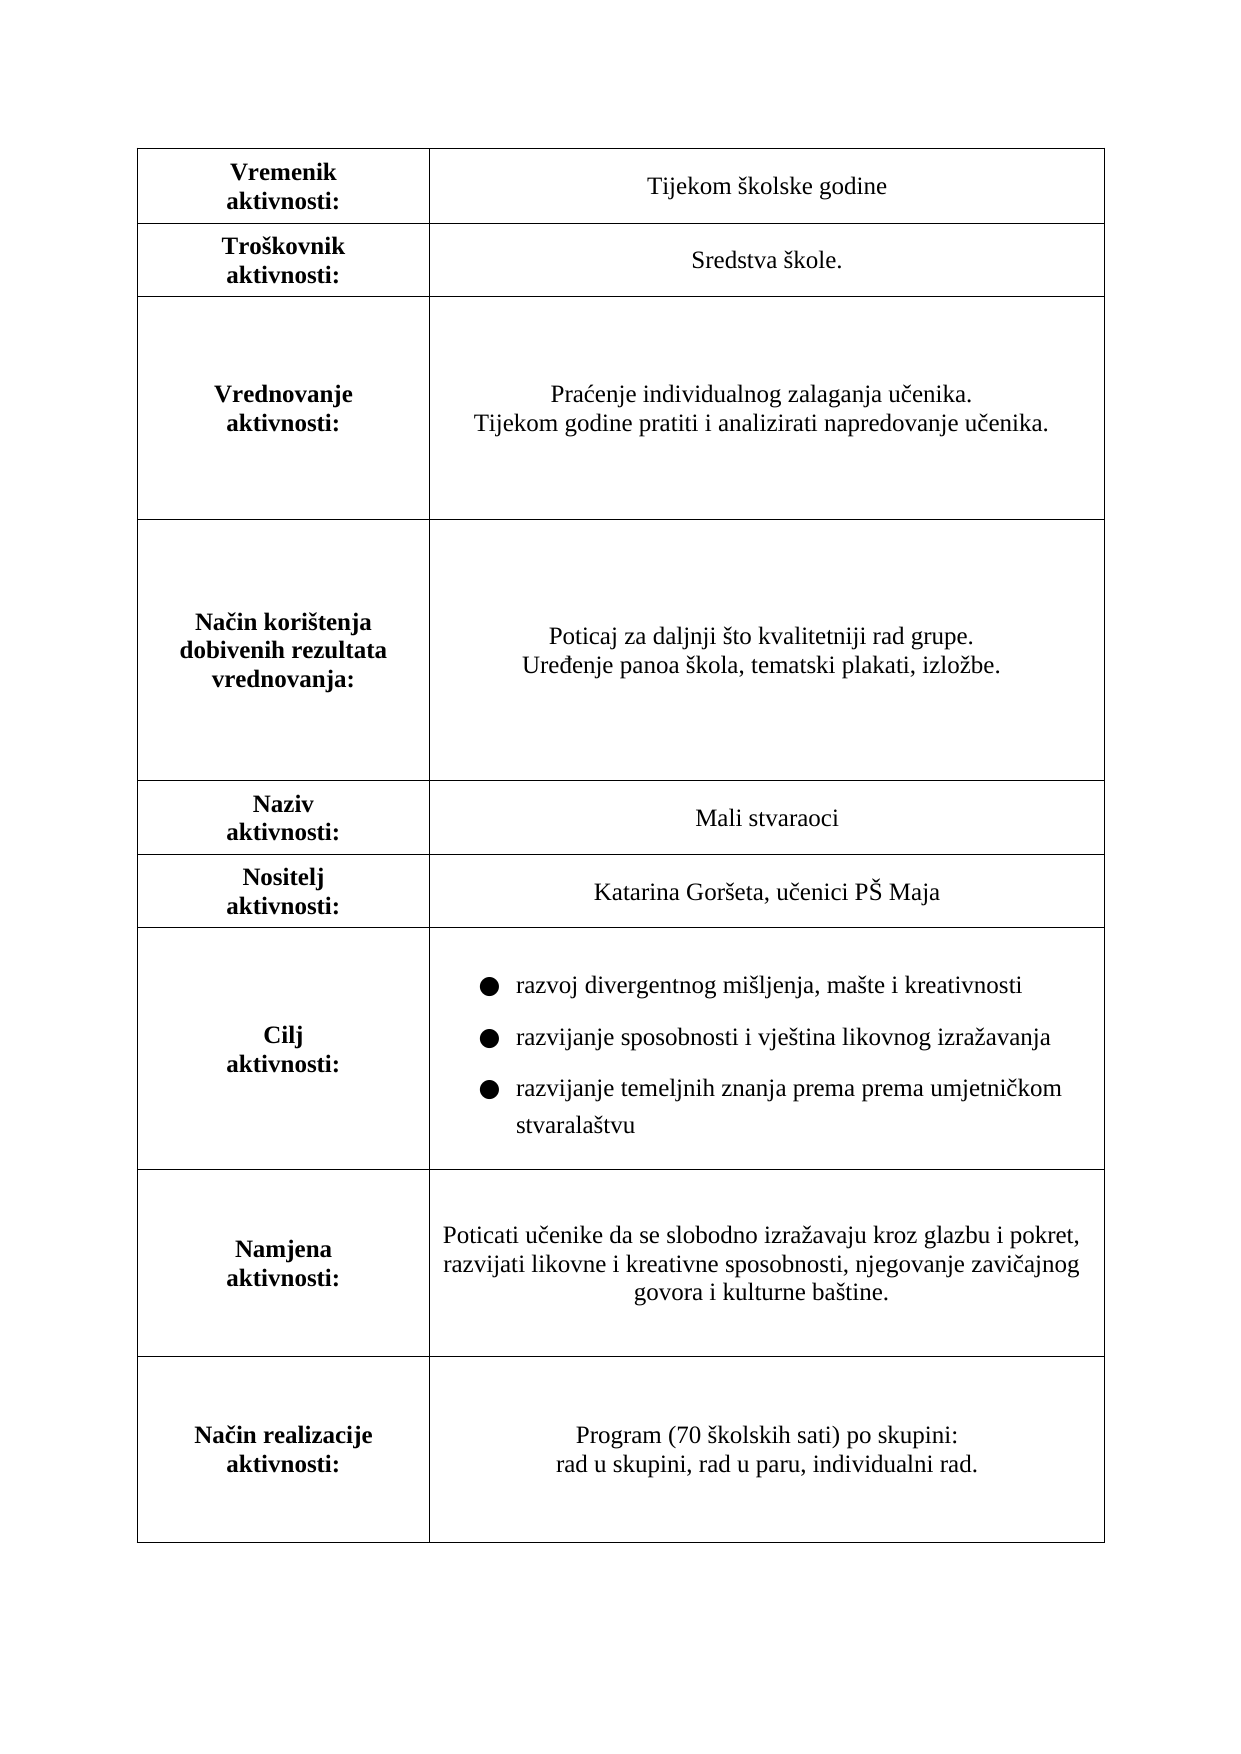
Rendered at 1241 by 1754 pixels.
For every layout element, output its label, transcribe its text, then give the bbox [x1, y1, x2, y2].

table_cell Troškovnik aktivnosti: [138, 224, 429, 296]
table_cell Vrednovanje aktivnosti: [138, 297, 429, 519]
table_cell Način realizacije aktivnosti: [138, 1357, 429, 1542]
table_cell Vremenik aktivnosti: [138, 149, 429, 223]
table_cell Sredstva škole. [430, 224, 1104, 296]
table_cell Cilj aktivnosti: [138, 928, 429, 1169]
table_cell Katarina Goršeta, učenici PŠ Maja [430, 855, 1104, 927]
table_cell Naziv aktivnosti: [138, 781, 429, 854]
table_cell Tijekom školske godine [430, 149, 1104, 223]
table_cell razvoj divergentnog mišljenja, mašte i kreativnosti razvijanje sposobnosti i vještina likovnog izražavanja razvijanje temeljnih znanja prema prema umjetničkom stvaralaštvu [430, 928, 1104, 1169]
table_cell Namjena aktivnosti: [138, 1170, 429, 1356]
table_cell Mali stvaraoci [430, 781, 1104, 854]
table_cell Nositelj aktivnosti: [138, 855, 429, 927]
table_cell Poticaj za daljnji što kvalitetniji rad grupe. Uređenje panoa škola, tematski plakati, izložbe. [430, 520, 1104, 779]
table_cell Način korištenja dobivenih rezultata vrednovanja: [138, 520, 429, 779]
table_cell Program (70 školskih sati) po skupini: rad u skupini, rad u paru, individualni rad. [430, 1357, 1104, 1542]
table_cell Praćenje individualnog zalaganja učenika. Tijekom godine pratiti i analizirati napredovanje učenika. [430, 297, 1104, 519]
table_cell Poticati učenike da se slobodno izražavaju kroz glazbu i pokret, razvijati likovne i kreativne sposobnosti, njegovanje zavičajnog govora i kulturne baštine. [430, 1170, 1104, 1356]
